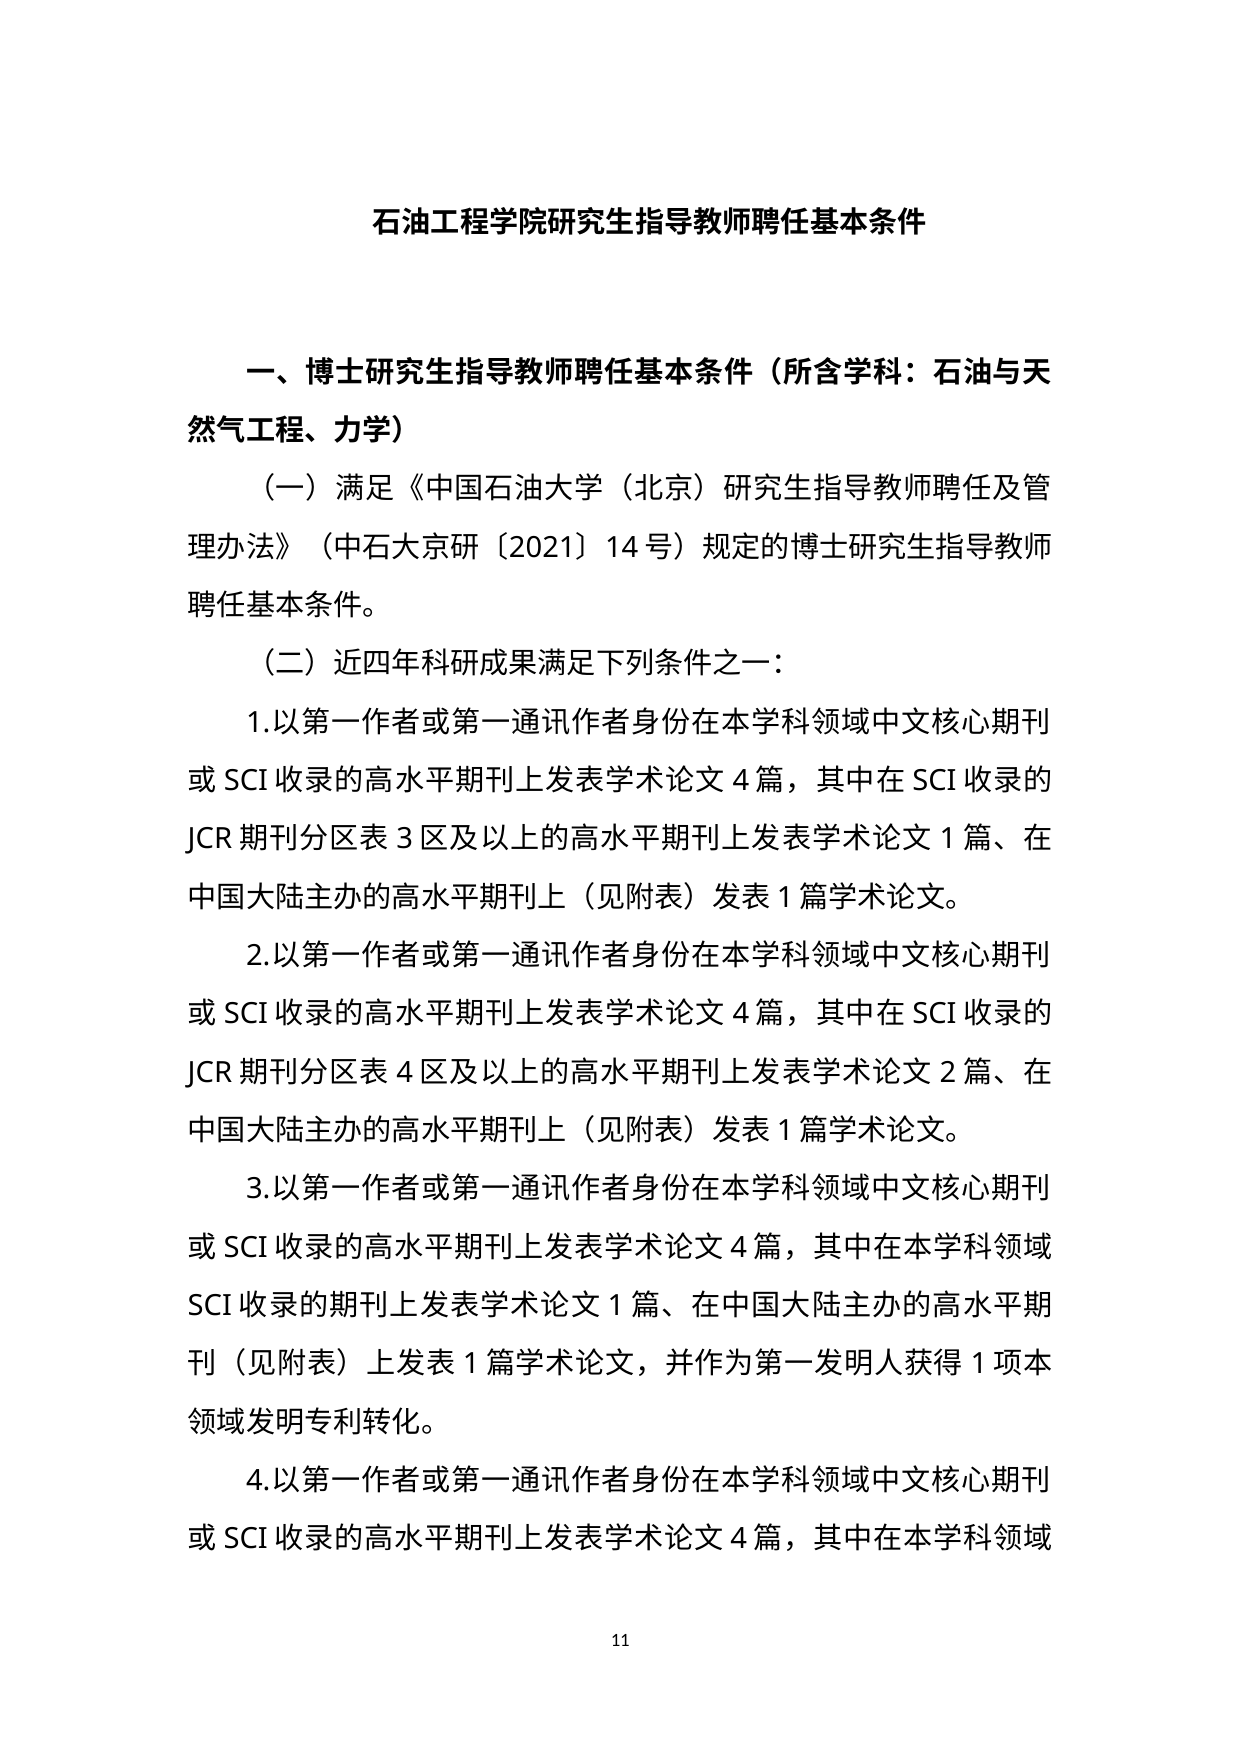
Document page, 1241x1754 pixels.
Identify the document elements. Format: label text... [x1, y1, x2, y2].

text 3.以第一作者或第一通讯作者身份在本学科领域中文核心期刊或SCI收录的高水平期刊上发表学术论文4篇，其中在本学科领域SCI收录的期刊上发表学术论文1篇、在中国大陆主办的高水平期刊（见附表）上发表1篇学术论文，并作为第一发明人获得1项本领域发明专利转化。 [187, 1152, 1053, 1444]
text 一、博士研究生指导教师聘任基本条件（所含学科：石油与天然气工程、力学） [187, 335, 1053, 452]
text 1.以第一作者或第一通讯作者身份在本学科领域中文核心期刊或SCI收录的高水平期刊上发表学术论文4篇，其中在SCI收录的JCR期刊分区表3区及以上的高水平期刊上发表学术论文1篇、在中国大陆主办的高水平期刊上（见附表）发表1篇学术论文。 [187, 685, 1053, 919]
text 石油工程学院研究生指导教师聘任基本条件 [187, 187, 1053, 252]
text （二）近四年科研成果满足下列条件之一： [187, 627, 1053, 685]
text 2.以第一作者或第一通讯作者身份在本学科领域中文核心期刊或SCI收录的高水平期刊上发表学术论文4篇，其中在SCI收录的JCR期刊分区表4区及以上的高水平期刊上发表学术论文2篇、在中国大陆主办的高水平期刊上（见附表）发表1篇学术论文。 [187, 919, 1053, 1152]
text （一）满足《中国石油大学（北京）研究生指导教师聘任及管理办法》（中石大京研〔2021〕14号）规定的博士研究生指导教师聘任基本条件。 [187, 452, 1053, 627]
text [187, 1444, 1053, 1560]
